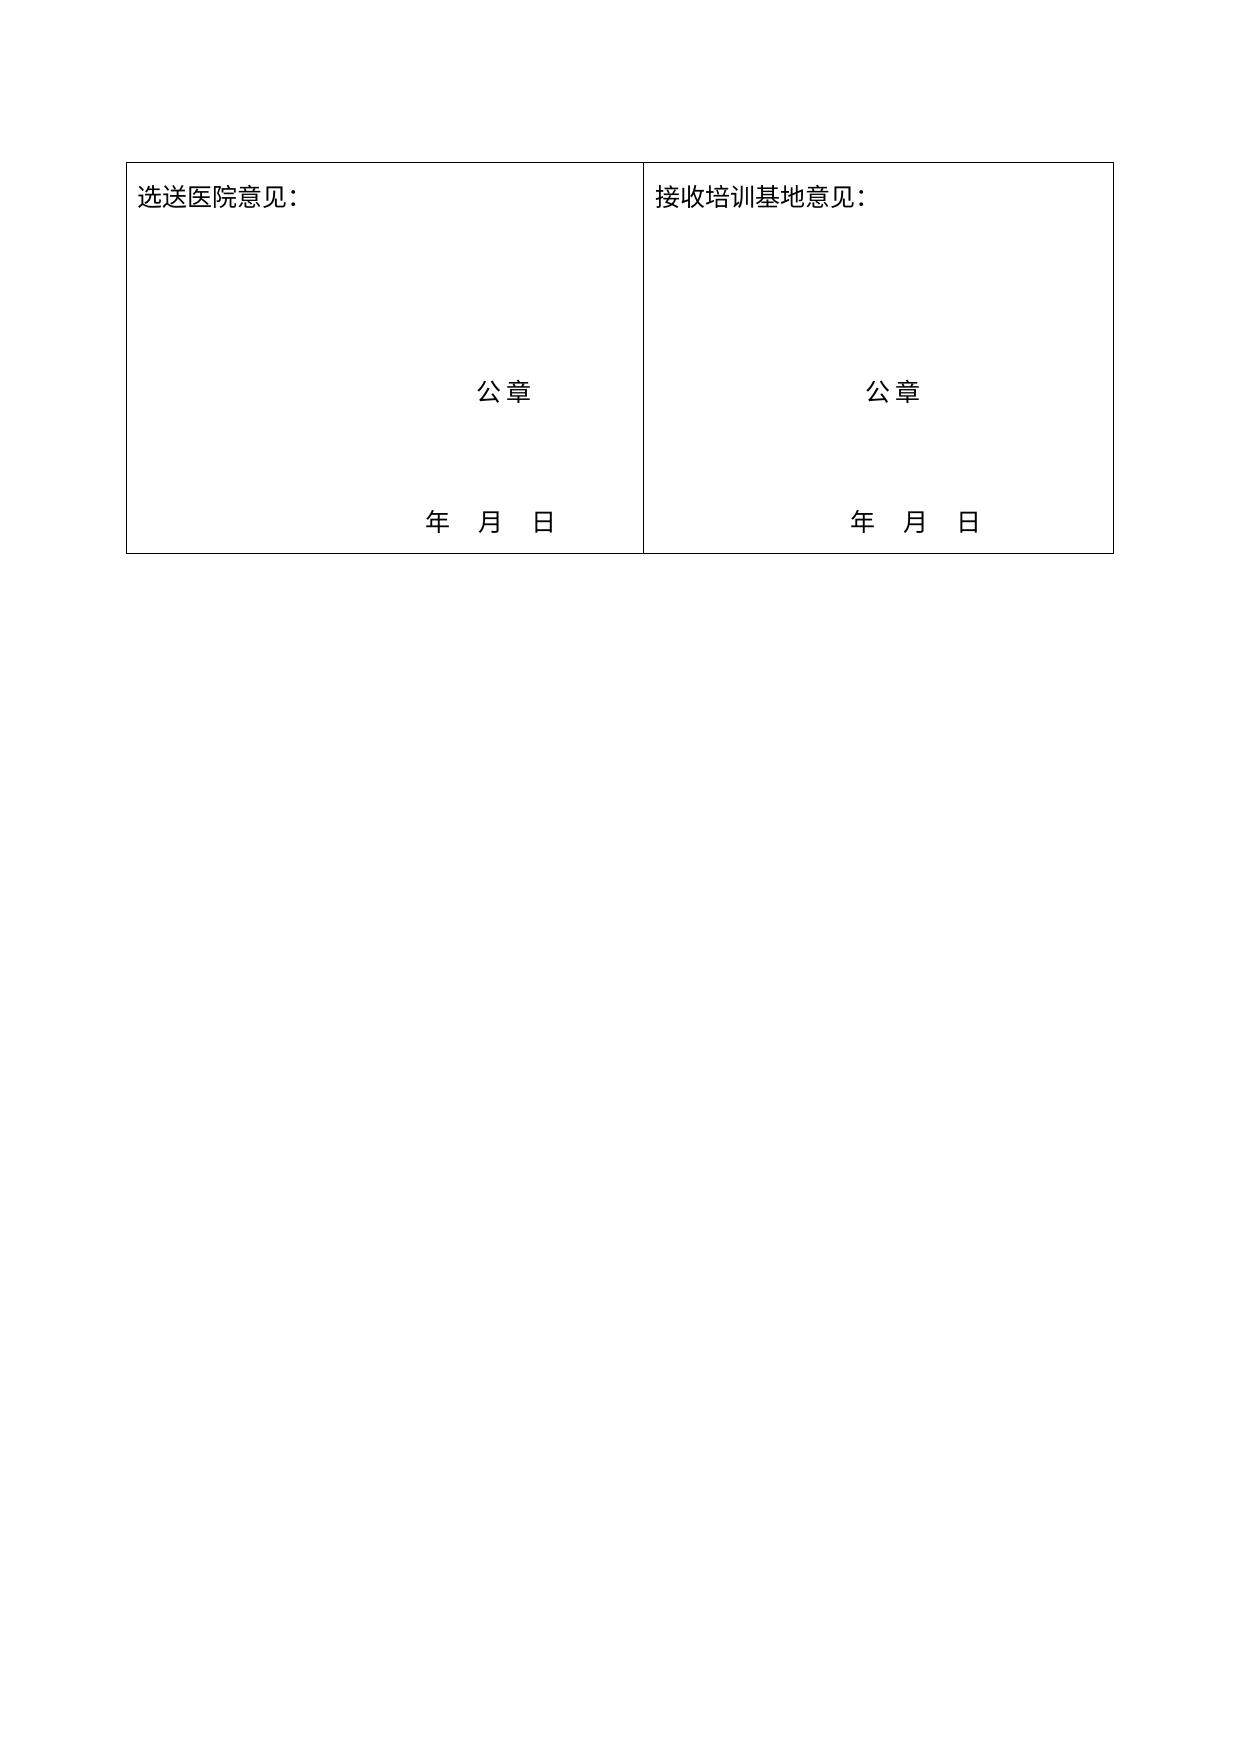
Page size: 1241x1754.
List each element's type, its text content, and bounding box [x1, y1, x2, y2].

table_cell 选送医院意见： 公 章 年 月 日 [127, 163, 643, 553]
table_cell 接收培训基地意见： 公 章 年 月 日 [644, 163, 1113, 553]
